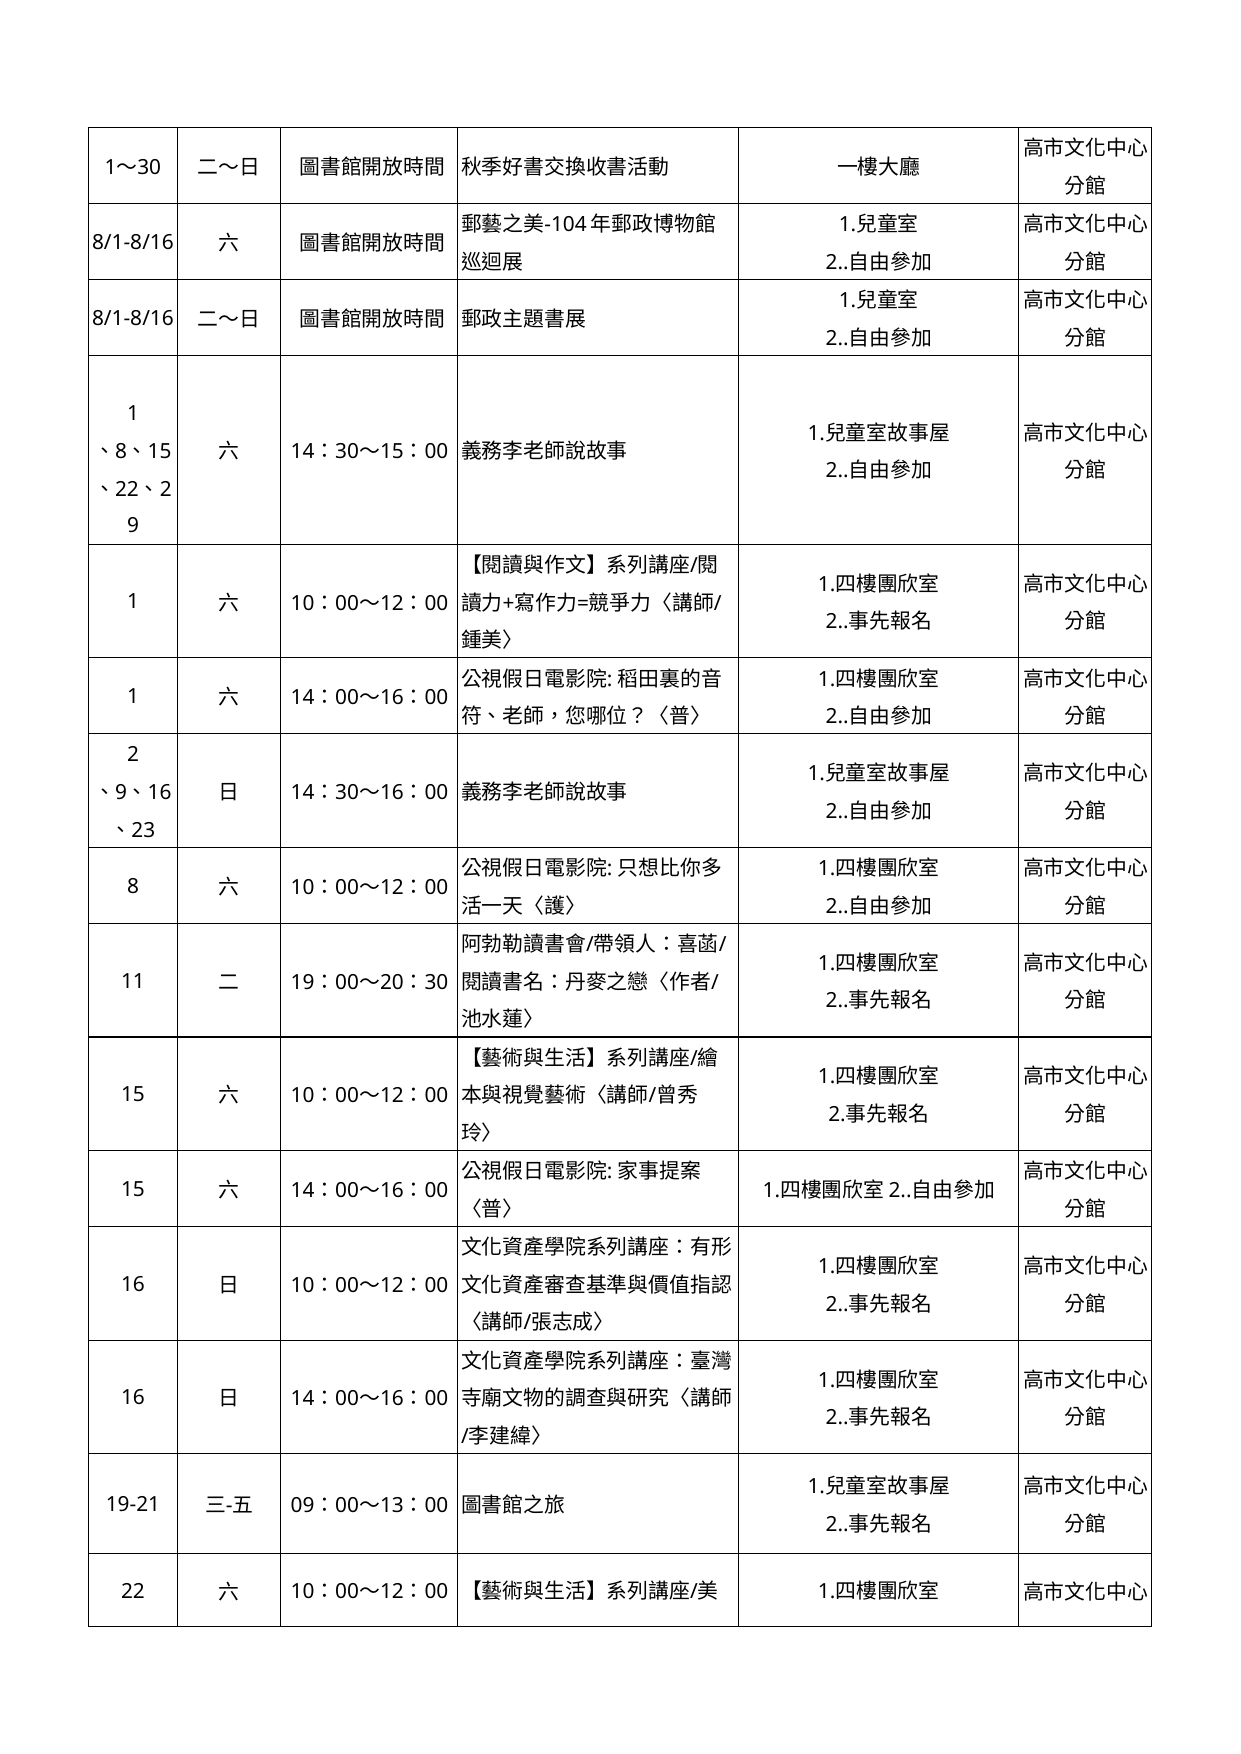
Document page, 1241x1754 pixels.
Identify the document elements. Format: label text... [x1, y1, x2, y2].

table_cell 高市文化中心分館 [1019, 1554, 1151, 1626]
table_cell 公視假日電影院: 只想比你多活一天〈護〉 [458, 848, 738, 923]
table_cell 14：00～16：00 [281, 658, 457, 733]
table_cell 1.四樓團欣室 2..自由參加 [739, 658, 1018, 733]
table_cell 三-五 [178, 1454, 280, 1553]
table_cell 8/1-8/16 [89, 280, 177, 355]
table_cell 公視假日電影院: 家事提案〈普〉 [458, 1151, 738, 1226]
table_cell 高市文化中心分館 [1019, 128, 1151, 203]
table_cell 1.四樓團欣室2..自由參加 [739, 1151, 1018, 1226]
table_cell 8 [89, 848, 177, 923]
table_cell 二～日 [178, 280, 280, 355]
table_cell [458, 1554, 738, 1626]
table_cell 六 [178, 658, 280, 733]
table_cell 二～日 [178, 128, 280, 203]
table_cell 【閱讀與作文】系列講座/閱讀力+寫作力=競爭力〈講師/鍾美〉 [458, 545, 738, 657]
table_cell 高市文化中心分館 [1019, 1151, 1151, 1226]
table_cell 一樓大廳 [739, 128, 1018, 203]
table_cell 六 [178, 1038, 280, 1150]
table_cell 10：00～12：00 [281, 848, 457, 923]
table_cell 10：00～12：00 [281, 1038, 457, 1150]
table_cell 文化資產學院系列講座：有形文化資產審查基準與價值指認〈講師/張志成〉 [458, 1227, 738, 1339]
table_cell 郵政主題書展 [458, 280, 738, 355]
table_cell 高市文化中心分館 [1019, 545, 1151, 657]
table_cell 秋季好書交換收書活動 [458, 128, 738, 203]
table_cell 1.四樓團欣室 2..事先報名 [739, 1341, 1018, 1453]
table_cell 22 [89, 1554, 177, 1626]
table_cell 圖書館之旅 [458, 1454, 738, 1553]
table_cell 1.四樓團欣室 2..事先報名 [739, 545, 1018, 657]
table_cell 高市文化中心分館 [1019, 1454, 1151, 1553]
table_cell 1.四樓團欣室 2..事先報名 [739, 924, 1018, 1036]
table_cell 1.兒童室 2..自由參加 [739, 204, 1018, 279]
table_cell 11 [89, 924, 177, 1036]
table_cell 14：00～16：00 [281, 1151, 457, 1226]
table_cell 1.兒童室故事屋 2..事先報名 [739, 1454, 1018, 1553]
table_cell 19：00～20：30 [281, 924, 457, 1036]
table_cell 高市文化中心分館 [1019, 848, 1151, 923]
table_cell 1 [89, 658, 177, 733]
table_cell 10：00～12：00 [281, 545, 457, 657]
table_cell 1 [89, 545, 177, 657]
table_cell 1.兒童室故事屋 2..自由參加 [739, 356, 1018, 544]
table_cell 六 [178, 356, 280, 544]
table_cell 高市文化中心分館 [1019, 1227, 1151, 1339]
table_cell 高市文化中心分館 [1019, 1038, 1151, 1150]
table_cell 公視假日電影院: 稻田裏的音符、老師，您哪位？〈普〉 [458, 658, 738, 733]
table_cell 1.四樓團欣室 2..自由參加 [739, 848, 1018, 923]
table_cell 1、8、15、22、29 [89, 356, 177, 544]
table_cell 高市文化中心分館 [1019, 356, 1151, 544]
table_cell 8/1-8/16 [89, 204, 177, 279]
table_cell 15 [89, 1151, 177, 1226]
table_cell 郵藝之美-104年郵政博物館巡迴展 [458, 204, 738, 279]
table_cell 1.兒童室故事屋 2..自由參加 [739, 734, 1018, 847]
table_cell 1.四樓團欣室 2..事先報名 [739, 1554, 1018, 1626]
table_cell 日 [178, 734, 280, 847]
table_cell 16 [89, 1341, 177, 1453]
table_cell 【藝術與生活】系列講座/繪本與視覺藝術〈講師/曾秀玲〉 [458, 1038, 738, 1150]
table_cell 14：30～16：00 [281, 734, 457, 847]
table_cell 1.四樓團欣室 2..事先報名 [739, 1227, 1018, 1339]
table_cell 六 [178, 545, 280, 657]
table_cell 文化資產學院系列講座：臺灣寺廟文物的調查與研究〈講師/李建緯〉 [458, 1341, 738, 1453]
table_cell 1.兒童室 2..自由參加 [739, 280, 1018, 355]
table_cell 14：00～16：00 [281, 1341, 457, 1453]
table_cell 高市文化中心分館 [1019, 280, 1151, 355]
table_cell 圖書館開放時間 [281, 280, 457, 355]
table_cell 19-21 [89, 1454, 177, 1553]
table_cell 六 [178, 204, 280, 279]
table_cell 六 [178, 1151, 280, 1226]
table_cell 義務李老師說故事 [458, 356, 738, 544]
table_cell 2、9、16、23 [89, 734, 177, 847]
table_cell 阿勃勒讀書會/帶領人：喜菡/閱讀書名：丹麥之戀〈作者/池水蓮〉 [458, 924, 738, 1036]
table_cell 15 [89, 1038, 177, 1150]
table_cell 1.四樓團欣室 2.事先報名 [739, 1038, 1018, 1150]
table_cell 六 [178, 848, 280, 923]
table_cell 09：00～13：00 [281, 1454, 457, 1553]
table_cell 圖書館開放時間 [281, 204, 457, 279]
table_cell 16 [89, 1227, 177, 1339]
table_cell 二 [178, 924, 280, 1036]
table_cell 高市文化中心分館 [1019, 924, 1151, 1036]
table_cell 義務李老師說故事 [458, 734, 738, 847]
table_cell 日 [178, 1341, 280, 1453]
table_cell 高市文化中心分館 [1019, 204, 1151, 279]
table_cell 高市文化中心分館 [1019, 1341, 1151, 1453]
table_cell 六 [178, 1554, 280, 1626]
table_cell 高市文化中心分館 [1019, 658, 1151, 733]
table_cell 10：00～12：00 [281, 1554, 457, 1626]
table_cell 14：30～15：00 [281, 356, 457, 544]
table_cell 日 [178, 1227, 280, 1339]
table_cell 高市文化中心分館 [1019, 734, 1151, 847]
table_cell 1～30 [89, 128, 177, 203]
table_cell 圖書館開放時間 [281, 128, 457, 203]
table_cell 10：00～12：00 [281, 1227, 457, 1339]
